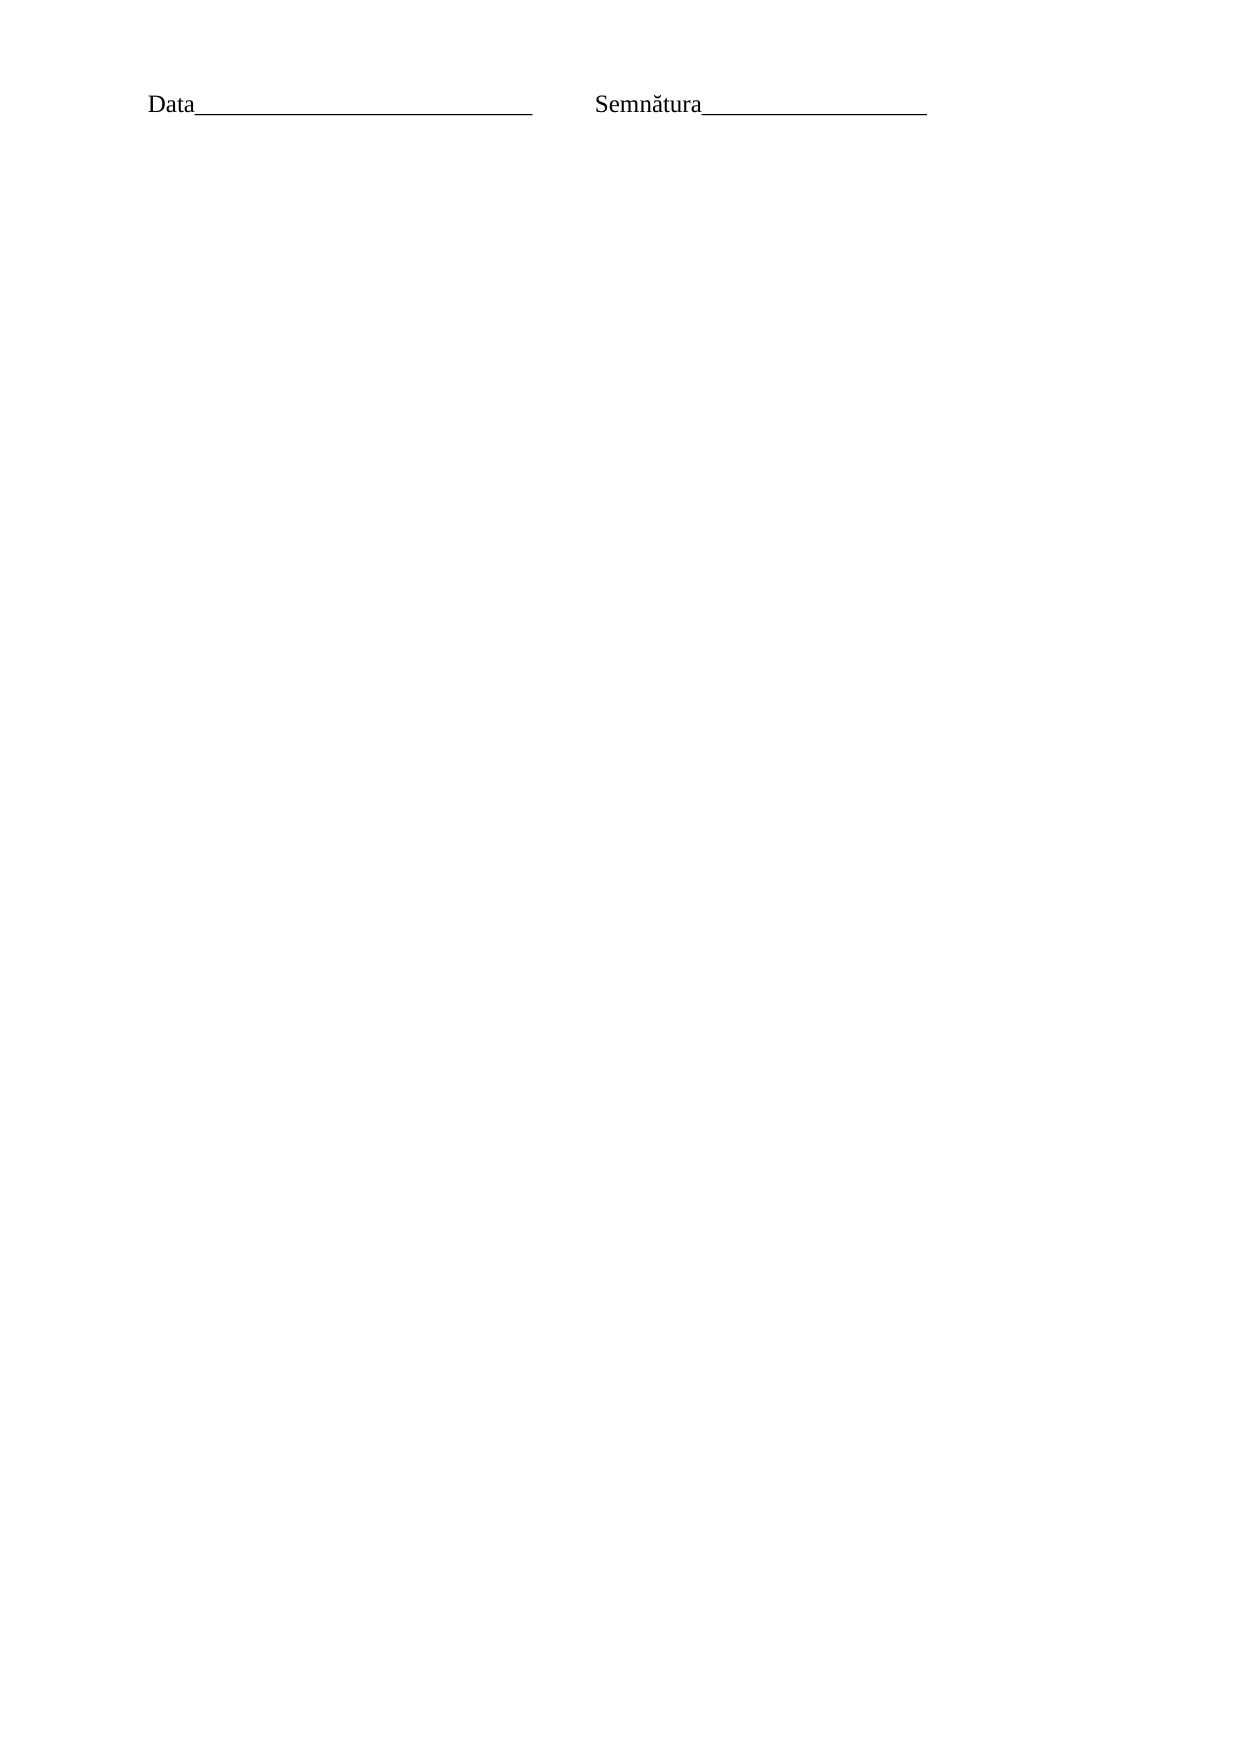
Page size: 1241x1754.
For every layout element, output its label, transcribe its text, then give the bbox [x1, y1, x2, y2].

text Data___________________________ Semnătura__________________ [148, 89, 1117, 117]
